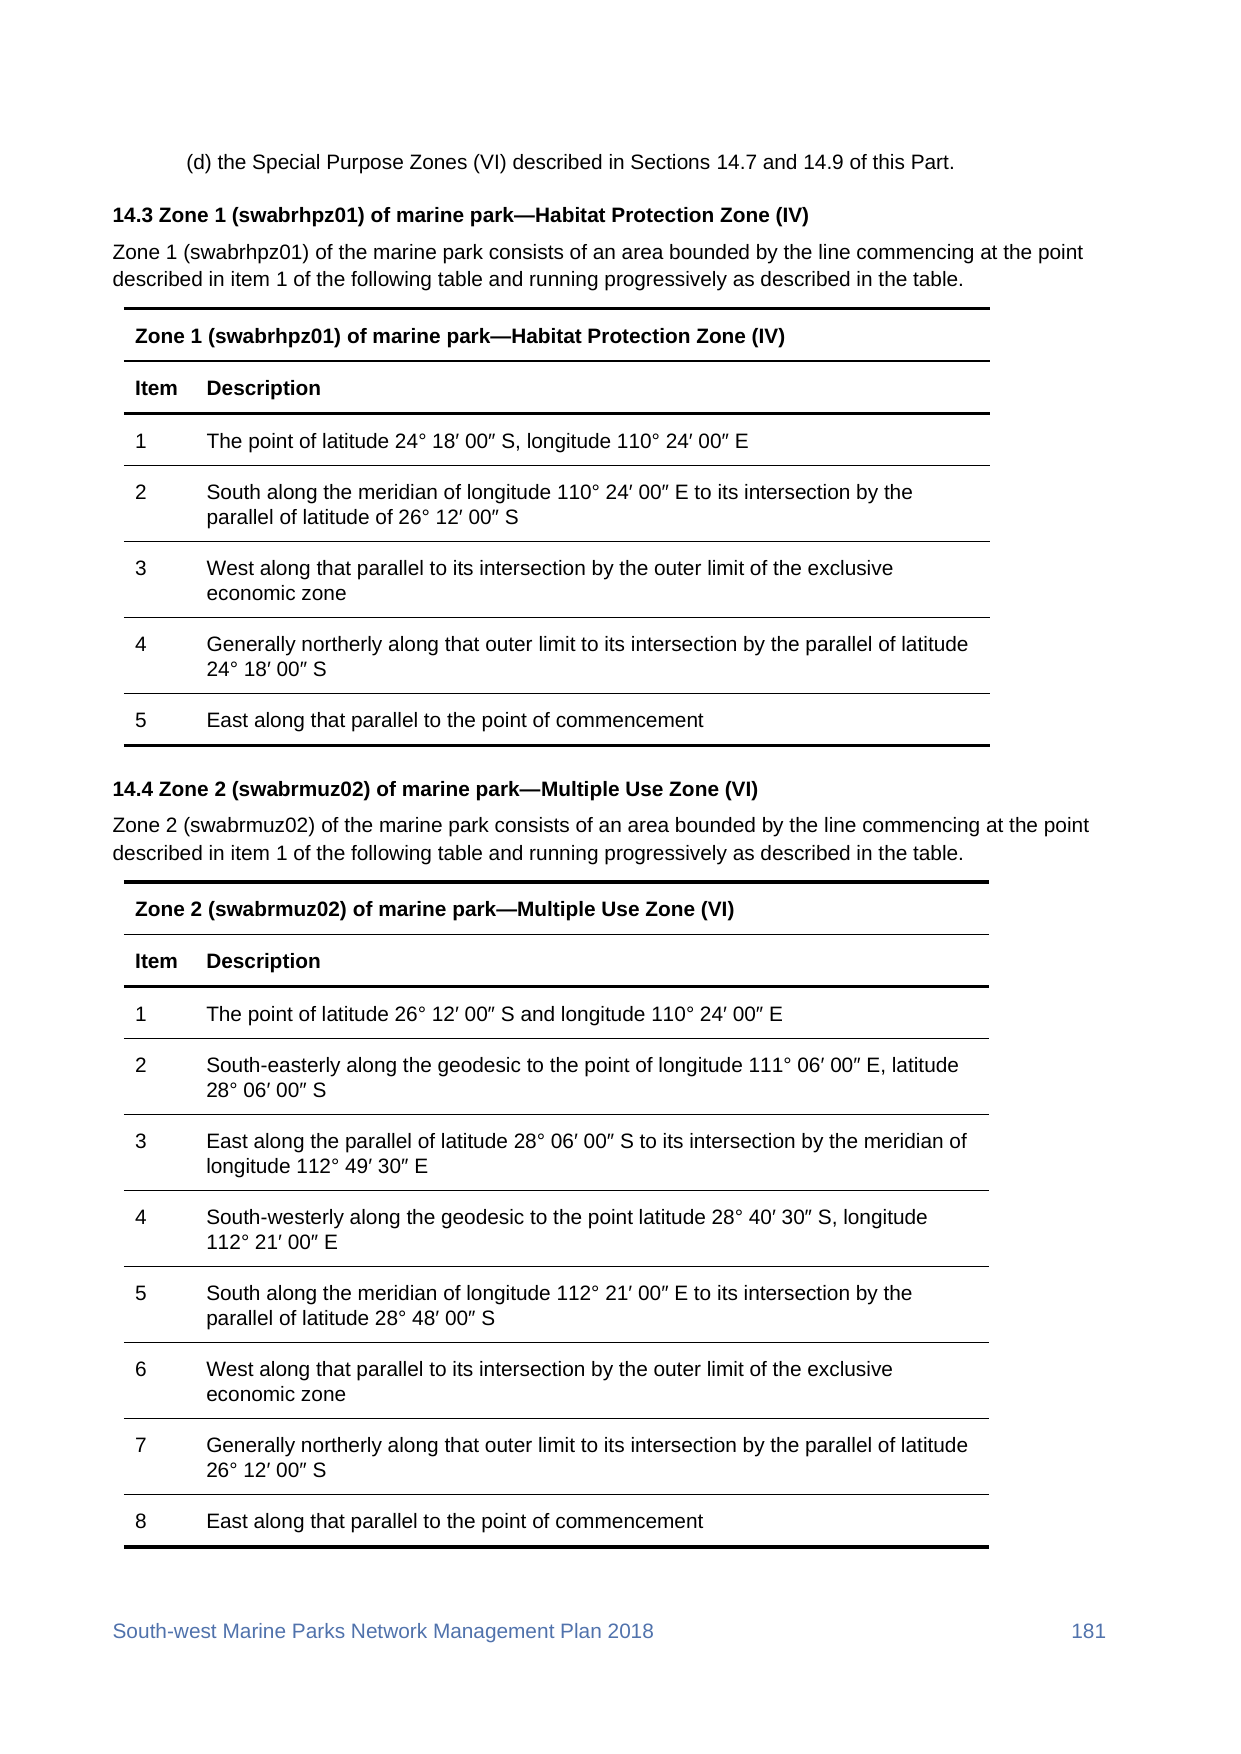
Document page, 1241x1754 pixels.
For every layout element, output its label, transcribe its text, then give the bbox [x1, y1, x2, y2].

table_cell South along the meridian of longitude 110° 24′ 00″ E to its intersection by the parallel of latitude of 26° 12′ 00″ S [195, 466, 990, 541]
table_cell East along that parallel to the point of commencement [195, 694, 990, 744]
table_cell 5 [124, 694, 195, 744]
table_cell 1 [124, 415, 195, 465]
table_cell West along that parallel to its intersection by the outer limit of the exclusive economic zone [195, 542, 990, 617]
table_cell 4 [124, 1191, 195, 1266]
table_header Zone 1 (swabrhpz01) of marine park—Habitat Protection Zone (IV) [124, 310, 990, 360]
table_cell South along the meridian of longitude 112° 21′ 00″ E to its intersection by the parallel of latitude 28° 48′ 00″ S [195, 1267, 988, 1342]
table_cell East along that parallel to the point of commencement [195, 1495, 988, 1545]
text Zone 1 (swabrhpz01) of the marine park consists of an area bounded by the line commencing at the point described in item 1 of the following table and running progressively as described in the table. [112, 239, 1128, 291]
table_cell South-easterly along the geodesic to the point of longitude 111° 06′ 00″ E, latitude 28° 06′ 00″ S [195, 1039, 988, 1114]
table_cell West along that parallel to its intersection by the outer limit of the exclusive economic zone [195, 1343, 988, 1418]
table_cell Description [195, 935, 988, 985]
table_cell Item [124, 935, 195, 985]
table_cell The point of latitude 26° 12′ 00″ S and longitude 110° 24′ 00″ E [195, 988, 988, 1038]
table_cell 2 [124, 466, 195, 541]
text 14.4 Zone 2 (swabrmuz02) of marine park—Multiple Use Zone (VI) [112, 776, 1128, 800]
table_cell East along the parallel of latitude 28° 06′ 00″ S to its intersection by the meridian of longitude 112° 49′ 30″ E [195, 1115, 988, 1190]
table_header Zone 2 (swabrmuz02) of marine park—Multiple Use Zone (VI) [124, 884, 988, 933]
table_cell 5 [124, 1267, 195, 1342]
table_cell 4 [124, 618, 195, 693]
table_cell Description [195, 362, 990, 412]
table_cell 3 [124, 1115, 195, 1190]
table_cell South-westerly along the geodesic to the point latitude 28° 40′ 30″ S, longitude 112° 21′ 00″ E [195, 1191, 988, 1266]
table_cell 1 [124, 988, 195, 1038]
text 14.3 Zone 1 (swabrhpz01) of marine park—Habitat Protection Zone (IV) [112, 203, 1128, 227]
text (d) the Special Purpose Zones (VI) described in Sections 14.7 and 14.9 of this Part. [186, 150, 1128, 174]
table_cell 6 [124, 1343, 195, 1418]
table_cell 8 [124, 1495, 195, 1545]
table_cell Generally northerly along that outer limit to its intersection by the parallel of latitude 26° 12′ 00″ S [195, 1419, 988, 1494]
table_cell Item [124, 362, 195, 412]
table_cell The point of latitude 24° 18′ 00″ S, longitude 110° 24′ 00″ E [195, 415, 990, 465]
table_cell 3 [124, 542, 195, 617]
table_cell 7 [124, 1419, 195, 1494]
text Zone 2 (swabrmuz02) of the marine park consists of an area bounded by the line commencing at the point described in item 1 of the following table and running progressively as described in the table. [112, 813, 1128, 864]
table_cell 2 [124, 1039, 195, 1114]
table_cell Generally northerly along that outer limit to its intersection by the parallel of latitude 24° 18′ 00″ S [195, 618, 990, 693]
